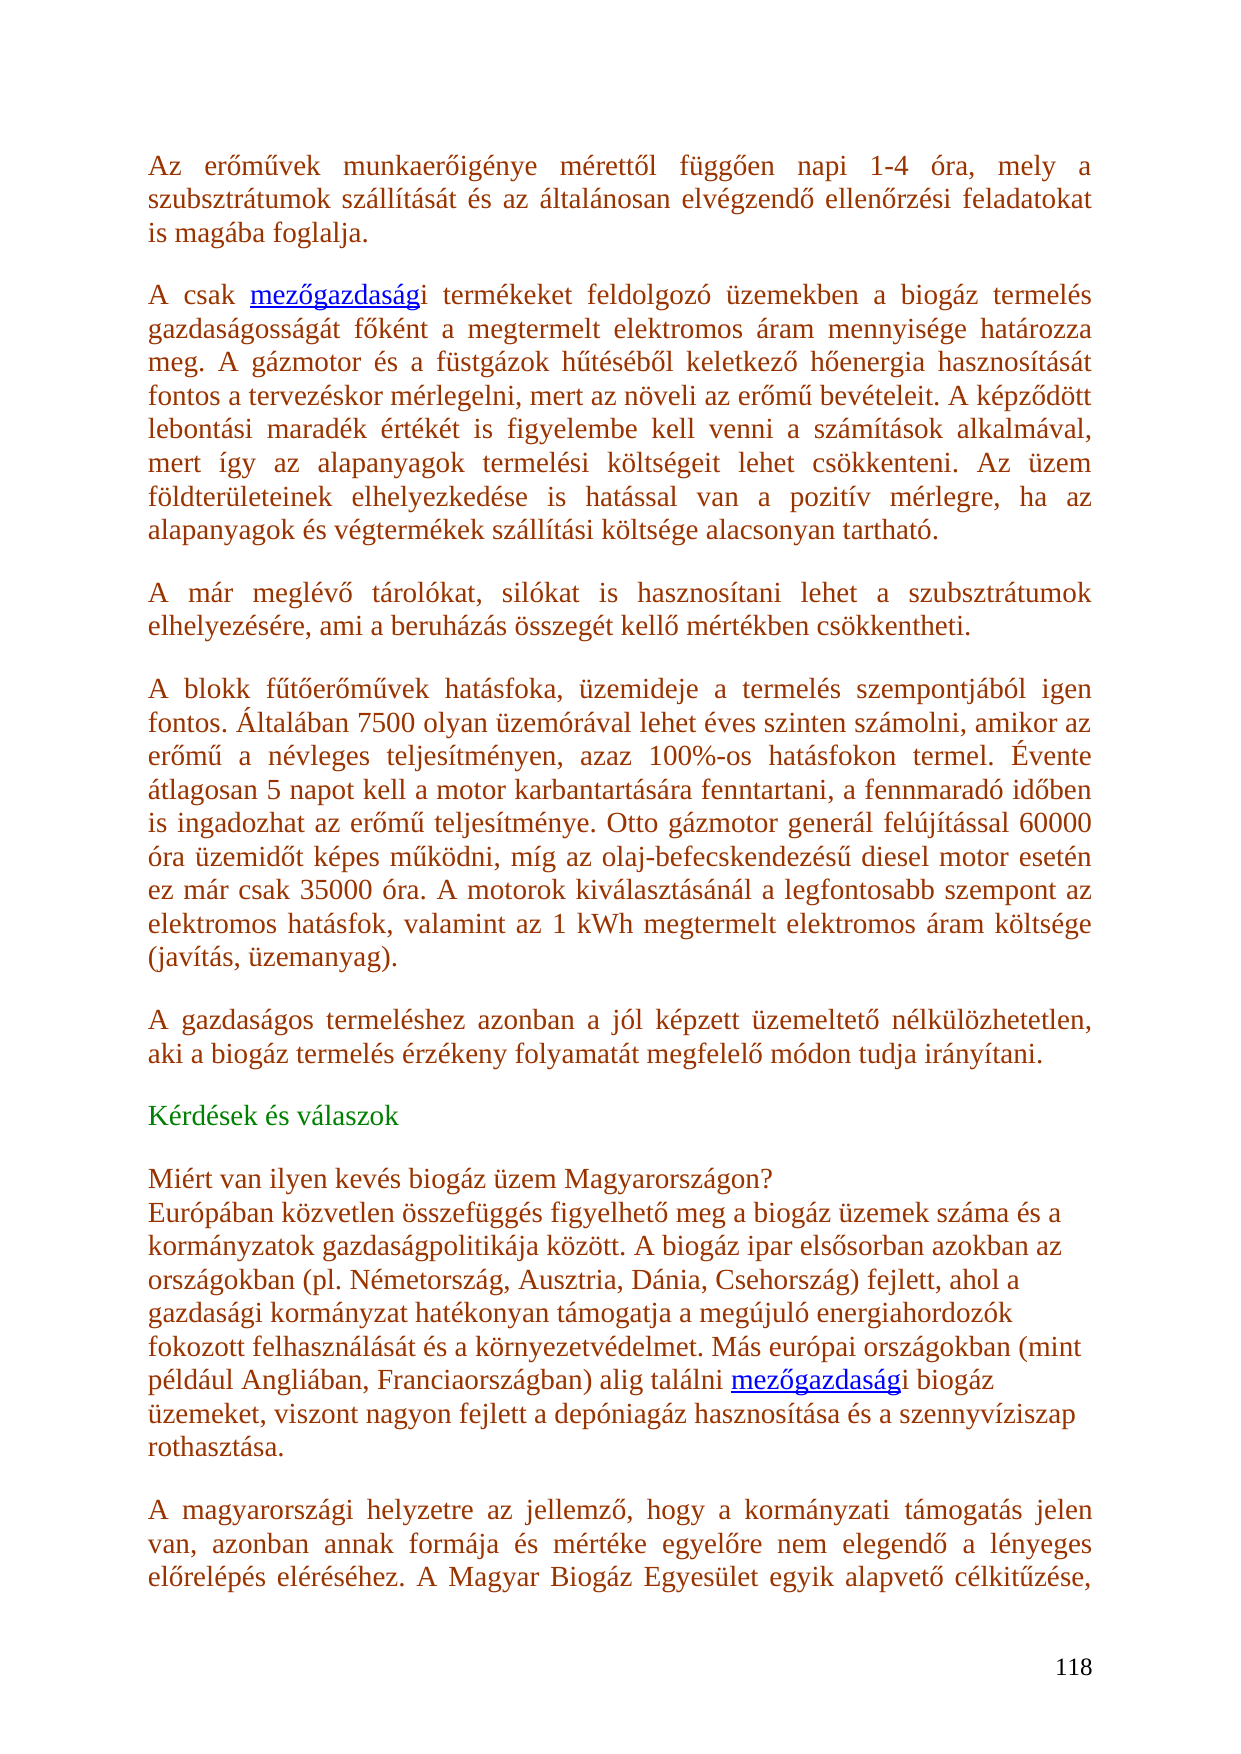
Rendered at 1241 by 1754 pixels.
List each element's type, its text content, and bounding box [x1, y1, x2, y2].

text A gazdaságos termeléshez azonban a jól képzett üzemeltető nélkülözhetetlen, aki a biogáz termelés érzékeny folyamatát megfelelő módon tudja irányítani. [148, 1002, 1093, 1069]
text A csak mezőgazdasági termékeket feldolgozó üzemekben a biogáz termelés gazdaságosságát főként a megtermelt elektromos áram mennyisége határozza meg. A gázmotor és a füstgázok hűtéséből keletkező hőenergia hasznosítását fontos a tervezéskor mérlegelni, mert az növeli az erőmű bevételeit. A képződött lebontási maradék értékét is figyelembe kell venni a számítások alkalmával, mert így az alapanyagok termelési költségeit lehet csökkenteni. Az üzem földterületeinek elhelyezkedése is hatással van a pozitív mérlegre, ha az alapanyagok és végtermékek szállítási költsége alacsonyan tartható. [148, 277, 1093, 546]
text A blokk fűtőerőművek hatásfoka, üzemideje a termelés szempontjából igen fontos. Általában 7500 olyan üzemórával lehet éves szinten számolni, amikor az erőmű a névleges teljesítményen, azaz 100%-os hatásfokon termel. Évente átlagosan 5 napot kell a motor karbantartására fenntartani, a fennmaradó időben is ingadozhat az erőmű teljesítménye. Otto gázmotor generál felújítással 60000 óra üzemidőt képes működni, míg az olaj-befecskendezésű diesel motor esetén ez már csak 35000 óra. A motorok kiválasztásánál a legfontosabb szempont az elektromos hatásfok, valamint az 1 kWh megtermelt elektromos áram költsége (javítás, üzemanyag). [148, 671, 1093, 973]
text Kérdések és válaszok [148, 1098, 1093, 1132]
text Miért van ilyen kevés biogáz üzem Magyarországon? Európában közvetlen összefüggés figyelhető meg a biogáz üzemek száma és a kormányzatok gazdaságpolitikája között. A biogáz ipar elsősorban azokban az országokban (pl. Németország, Ausztria, Dánia, Csehország) fejlett, ahol a gazdasági kormányzat hatékonyan támogatja a megújuló energiahordozók fokozott felhasználását és a környezetvédelmet. Más európai országokban (mint például Angliában, Franciaországban) alig találni mezőgazdasági biogáz üzemeket, viszont nagyon fejlett a depóniagáz hasznosítása és a szennyvíziszap rothasztása. [148, 1161, 1093, 1463]
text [148, 1492, 1093, 1593]
text Az erőművek munkaerőigénye mérettől függően napi 1-4 óra, mely a szubsztrátumok szállítását és az általánosan elvégzendő ellenőrzési feladatokat is magába foglalja. [148, 148, 1093, 248]
text A már meglévő tárolókat, silókat is hasznosítani lehet a szubsztrátumok elhelyezésére, ami a beruházás összegét kellő mértékben csökkentheti. [148, 575, 1093, 642]
